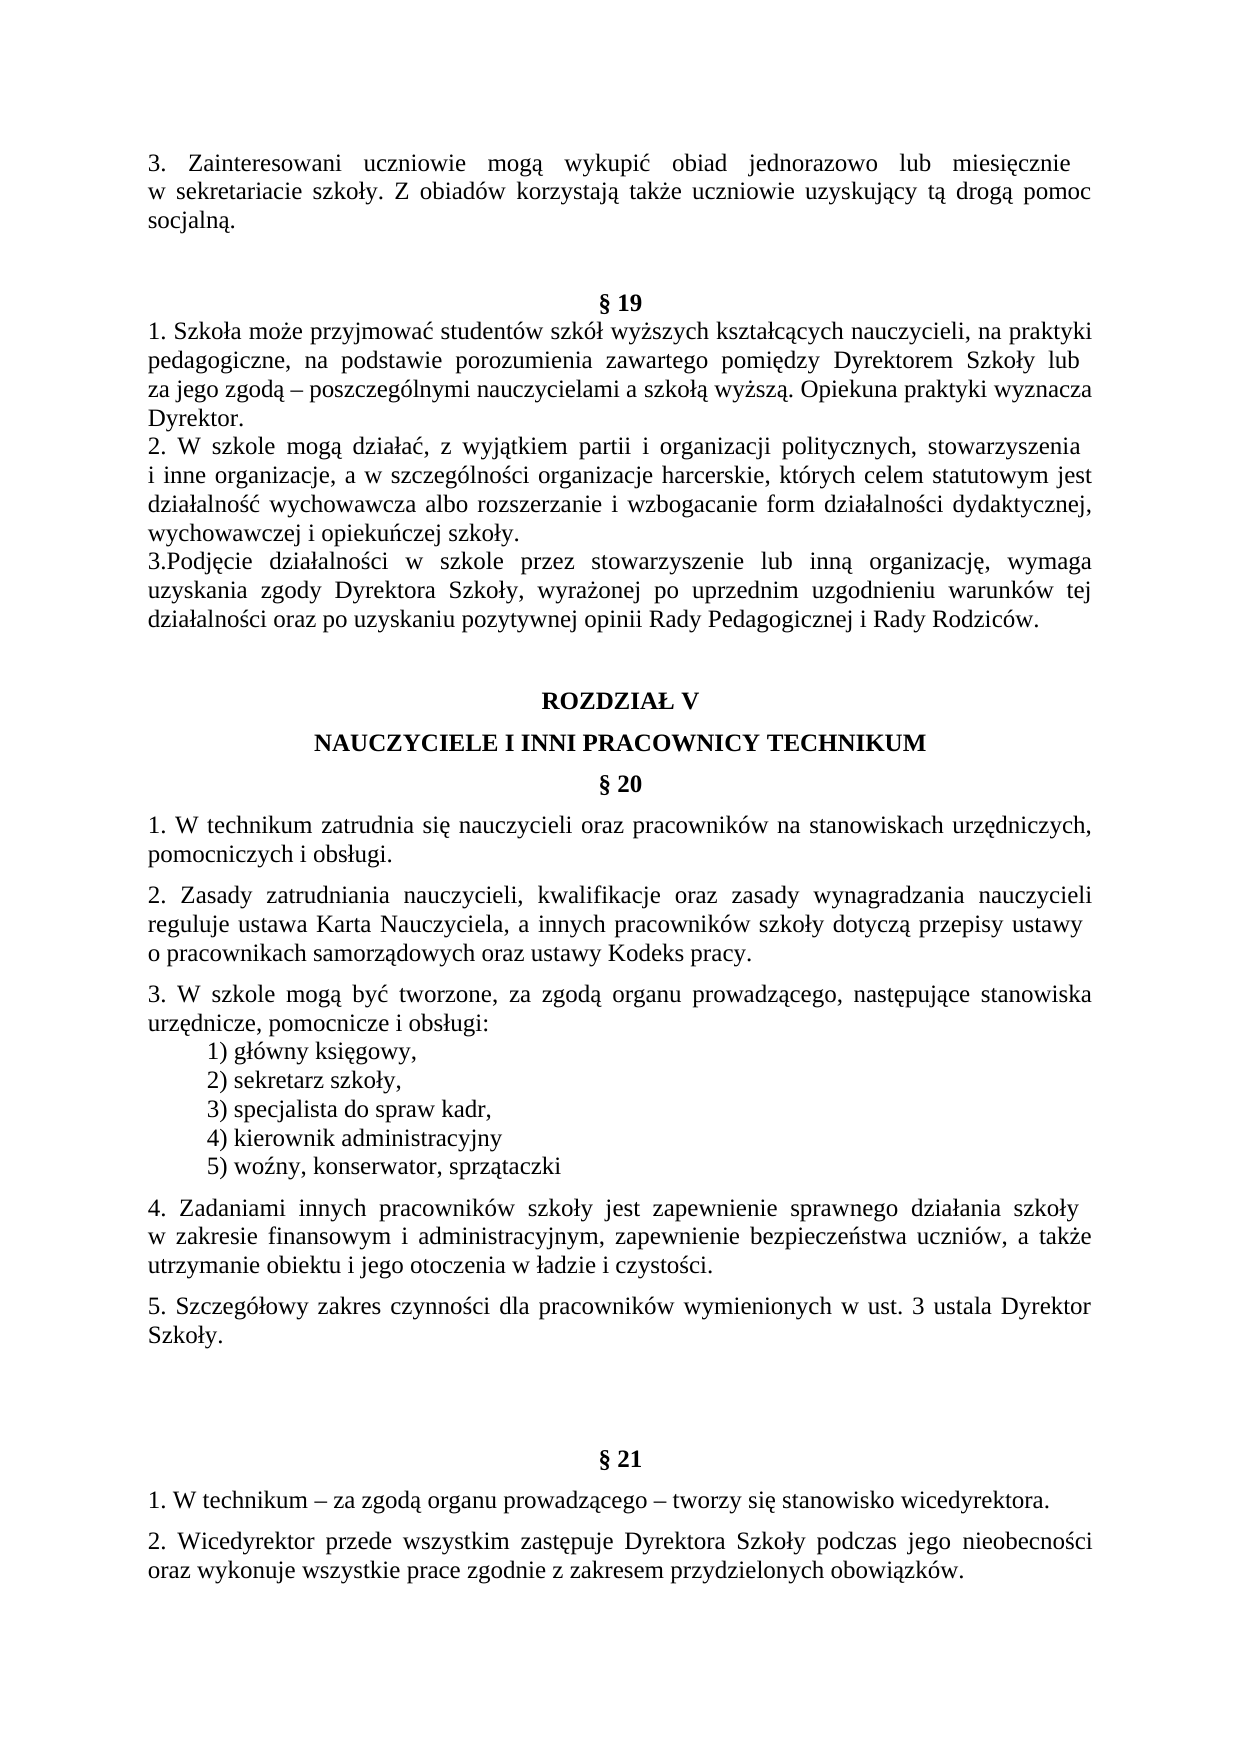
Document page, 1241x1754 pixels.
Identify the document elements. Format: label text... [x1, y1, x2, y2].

text 5) woźny, konserwator, sprzątaczki [207, 1151, 1093, 1180]
text 2. Zasady zatrudniania nauczycieli, kwalifikacje oraz zasady wynagradzania nauczycieli reguluje ustawa Karta Nauczyciela, a innych pracowników szkoły dotyczą przepisy ustawy o pracownikach samorządowych oraz ustawy Kodeks pracy. [148, 880, 1093, 966]
text 1. W technikum zatrudnia się nauczycieli oraz pracowników na stanowiskach urzędniczych, pomocniczych i obsługi. [148, 810, 1093, 868]
subtitle NAUCZYCIELE I INNI PRACOWNICY TECHNIKUM [148, 728, 1093, 756]
text § 19 [148, 288, 1093, 316]
text 5. Szczegółowy zakres czynności dla pracowników wymienionych w ust. 3 ustala Dyrektor Szkoły. [148, 1291, 1093, 1349]
text 3. Zainteresowani uczniowie mogą wykupić obiad jednorazowo lub miesięcznie w sekretariacie szkoły. Z obiadów korzystają także uczniowie uzyskujący tą drogą pomoc socjalną. [148, 148, 1093, 234]
text 3.Podjęcie działalności w szkole przez stowarzyszenie lub inną organizację, wymaga uzyskania zgody Dyrektora Szkoły, wyrażonej po uprzednim uzgodnieniu warunków tej działalności oraz po uzyskaniu pozytywnej opinii Rady Pedagogicznej i Rady Rodziców. [148, 546, 1093, 633]
text 2. W szkole mogą działać, z wyjątkiem partii i organizacji politycznych, stowarzyszenia i inne organizacje, a w szczególności organizacje harcerskie, których celem statutowym jest działalność wychowawcza albo rozszerzanie i wzbogacanie form działalności dydaktycznej, wychowawczej i opiekuńczej szkoły. [148, 431, 1093, 546]
text 1) główny księgowy, [207, 1036, 1093, 1065]
text 3. W szkole mogą być tworzone, za zgodą organu prowadzącego, następujące stanowiska urzędnicze, pomocnicze i obsługi: [148, 979, 1093, 1036]
text 4) kierownik administracyjny [207, 1123, 1093, 1151]
text 2) sekretarz szkoły, [207, 1065, 1093, 1094]
text 2. Wicedyrektor przede wszystkim zastępuje Dyrektora Szkoły podczas jego nieobecności oraz wykonuje wszystkie prace zgodnie z zakresem przydzielonych obowiązków. [148, 1526, 1093, 1584]
text 1. W technikum – za zgodą organu prowadzącego – tworzy się stanowisko wicedyrektora. [148, 1485, 1093, 1514]
text 1. Szkoła może przyjmować studentów szkół wyższych kształcących nauczycieli, na praktyki pedagogiczne, na podstawie porozumienia zawartego pomiędzy Dyrektorem Szkoły lub za jego zgodą – poszczególnymi nauczycielami a szkołą wyższą. Opiekuna praktyki wyznacza Dyrektor. [148, 316, 1093, 431]
text 4. Zadaniami innych pracowników szkoły jest zapewnienie sprawnego działania szkoły w zakresie finansowym i administracyjnym, zapewnienie bezpieczeństwa uczniów, a także utrzymanie obiektu i jego otoczenia w ładzie i czystości. [148, 1193, 1093, 1279]
text 3) specjalista do spraw kadr, [207, 1094, 1093, 1123]
text § 20 [148, 769, 1093, 798]
subtitle ROZDZIAŁ V [148, 686, 1093, 715]
text § 21 [148, 1444, 1093, 1473]
